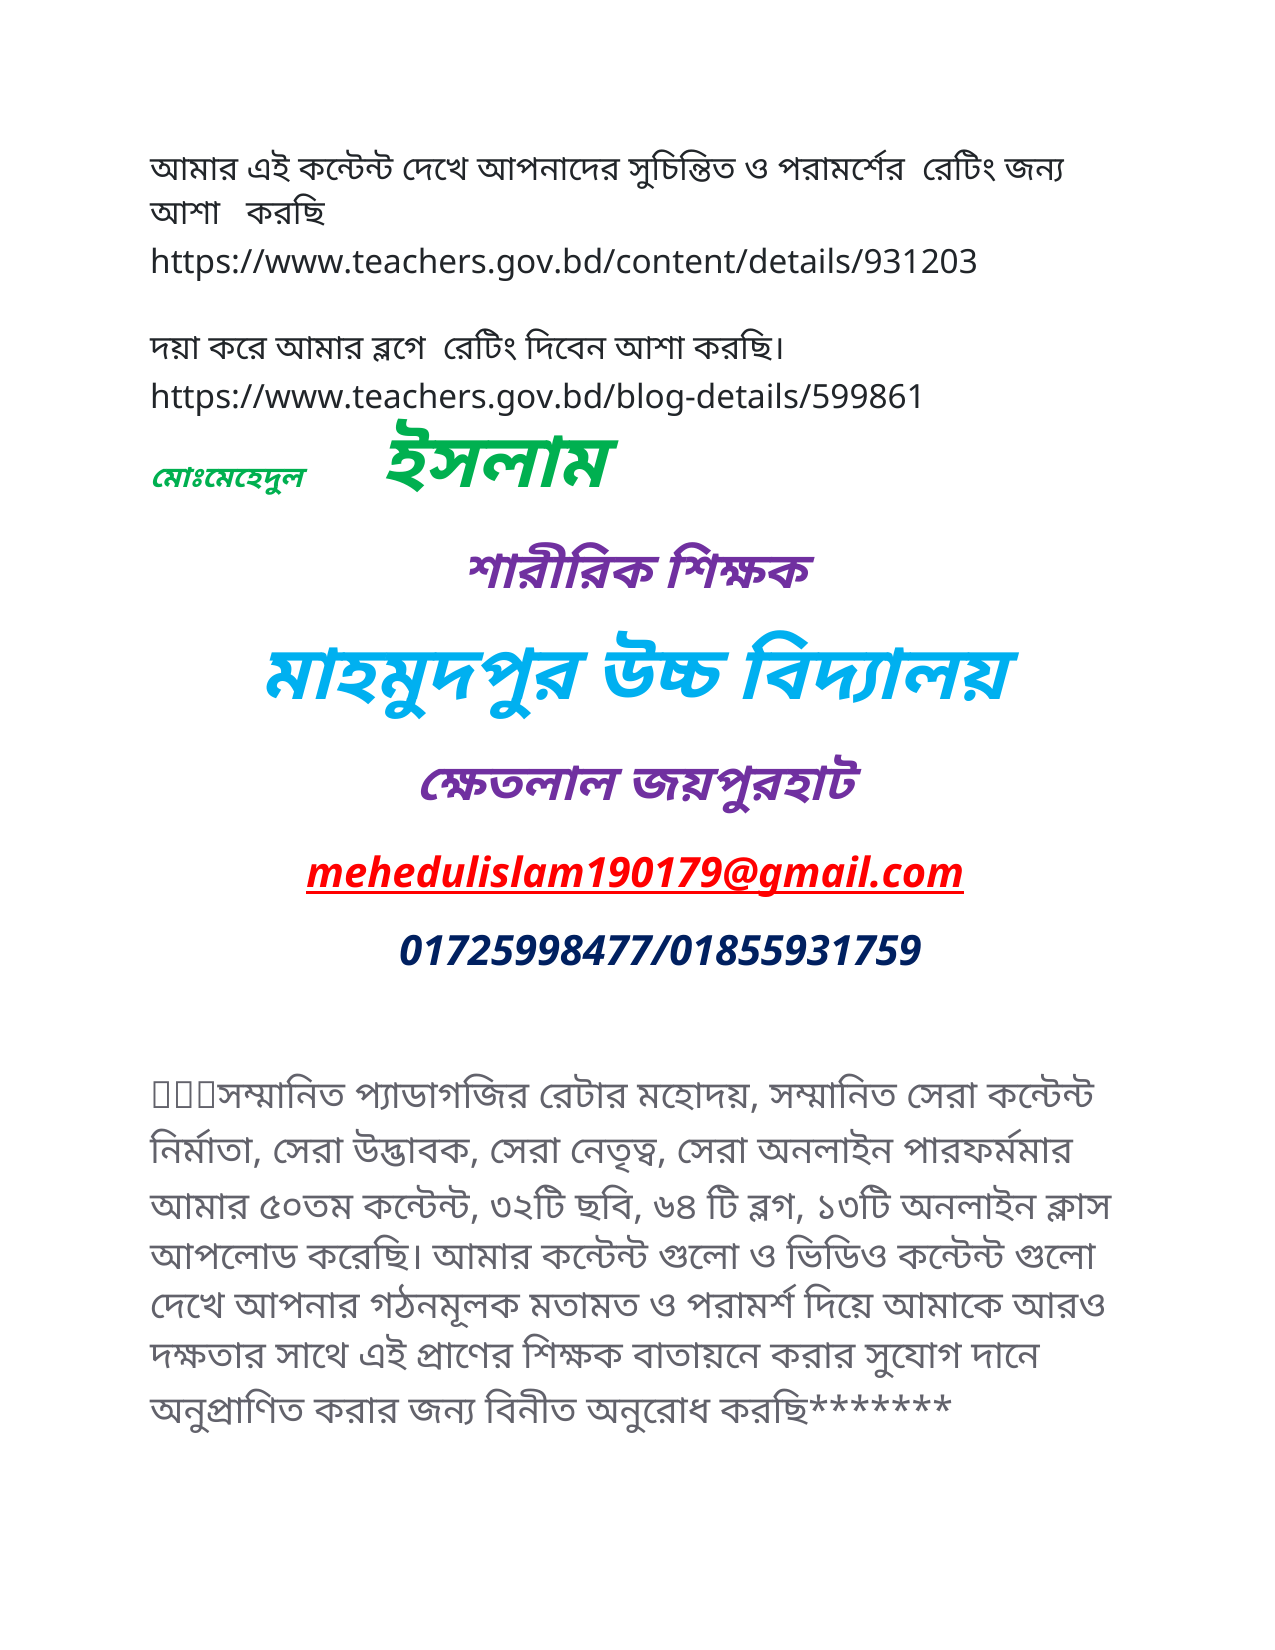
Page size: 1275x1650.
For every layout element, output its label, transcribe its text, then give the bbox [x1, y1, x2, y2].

text mehedulislam190179@gmail.com [150, 843, 1125, 900]
text শারীরিক শিক্ষক [150, 543, 1125, 609]
text মোঃমেহেদুল ইসলাম [150, 419, 1125, 518]
text আমার এই কন্টেন্ট দেখে আপনাদের সুচিন্তিত ও পরামর্শের রেটিং জন্য আশা করছি [150, 150, 1125, 238]
text মাহমুদপুর উচ্চ বিদ্যালয় [150, 631, 1125, 730]
text দয়া করে আমার ব্লগে রেটিং দিবেন আশা করছি। [150, 329, 1125, 373]
text 🌷🌷🌷সম্মানিত প্যাডাগজির রেটার মহোদয়, সম্মানিত সেরা কন্টেন্ট নির্মাতা, সেরা উদ্ভাবক, সেরা নেতৃত্ব, সেরা অনলাইন পারফর্মমার আমার ৫০তম কন্টেন্ট, ৩২টি ছবি, ৬৪ টি ব্লগ, ১৩টি অনলাইন ক্লাস আপলোড করেছি। আমার কন্টেন্ট গুলো ও ভিডিও কন্টেন্ট গুলো দেখে আপনার গঠনমূলক মতামত ও পরামর্শ দিয়ে আমাকে আরও দক্ষতার সাথে এই প্রাণের শিক্ষক বাতায়নে করার সুযোগ দানে অনুপ্রাণিত করার জন্য বিনীত অনুরোধ করছি******* [150, 1068, 1125, 1439]
text https://www.teachers.gov.bd/blog-details/599861 [150, 373, 1125, 419]
text https://www.teachers.gov.bd/content/details/931203 [150, 238, 1125, 284]
text 01725998477/01855931759 [150, 921, 1125, 978]
text ক্ষেতলাল জয়পুরহাট [150, 755, 1125, 821]
